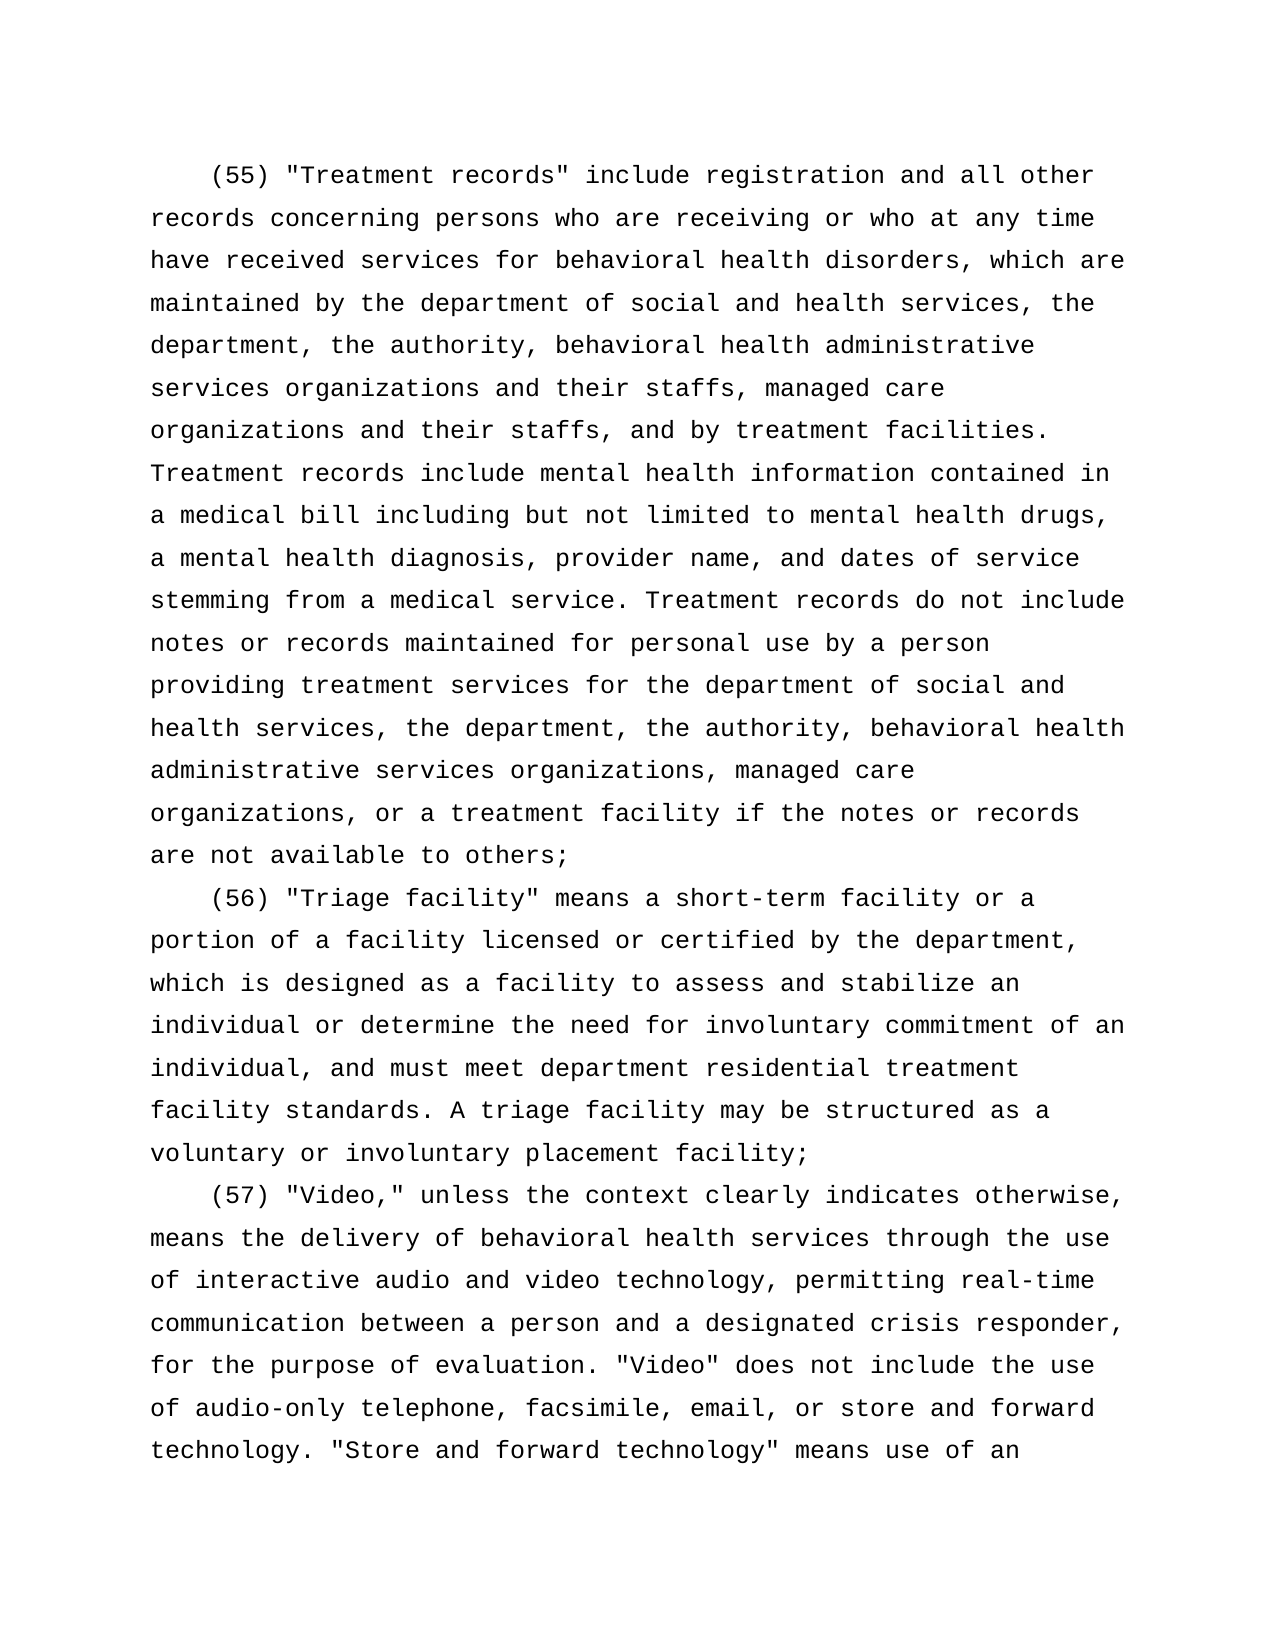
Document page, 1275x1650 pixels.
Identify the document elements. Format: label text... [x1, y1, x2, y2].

text (55) "Treatment records" include registration and all other records concerning persons who are receiving or who at any time have received services for behavioral health disorders, which are maintained by the department of social and health services, the department, the authority, behavioral health administrative services organizations and their staffs, managed care organizations and their staffs, and by treatment facilities. Treatment records include mental health information contained in a medical bill including but not limited to mental health drugs, a mental health diagnosis, provider name, and dates of service stemming from a medical service. Treatment records do not include notes or records maintained for personal use by a person providing treatment services for the department of social and health services, the department, the authority, behavioral health administrative services organizations, managed care organizations, or a treatment facility if the notes or records are not available to others; [150, 150, 1125, 872]
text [150, 1170, 1125, 1467]
text (56) "Triage facility" means a short-term facility or a portion of a facility licensed or certified by the department, which is designed as a facility to assess and stabilize an individual or determine the need for involuntary commitment of an individual, and must meet department residential treatment facility standards. A triage facility may be structured as a voluntary or involuntary placement facility; [150, 872, 1125, 1170]
